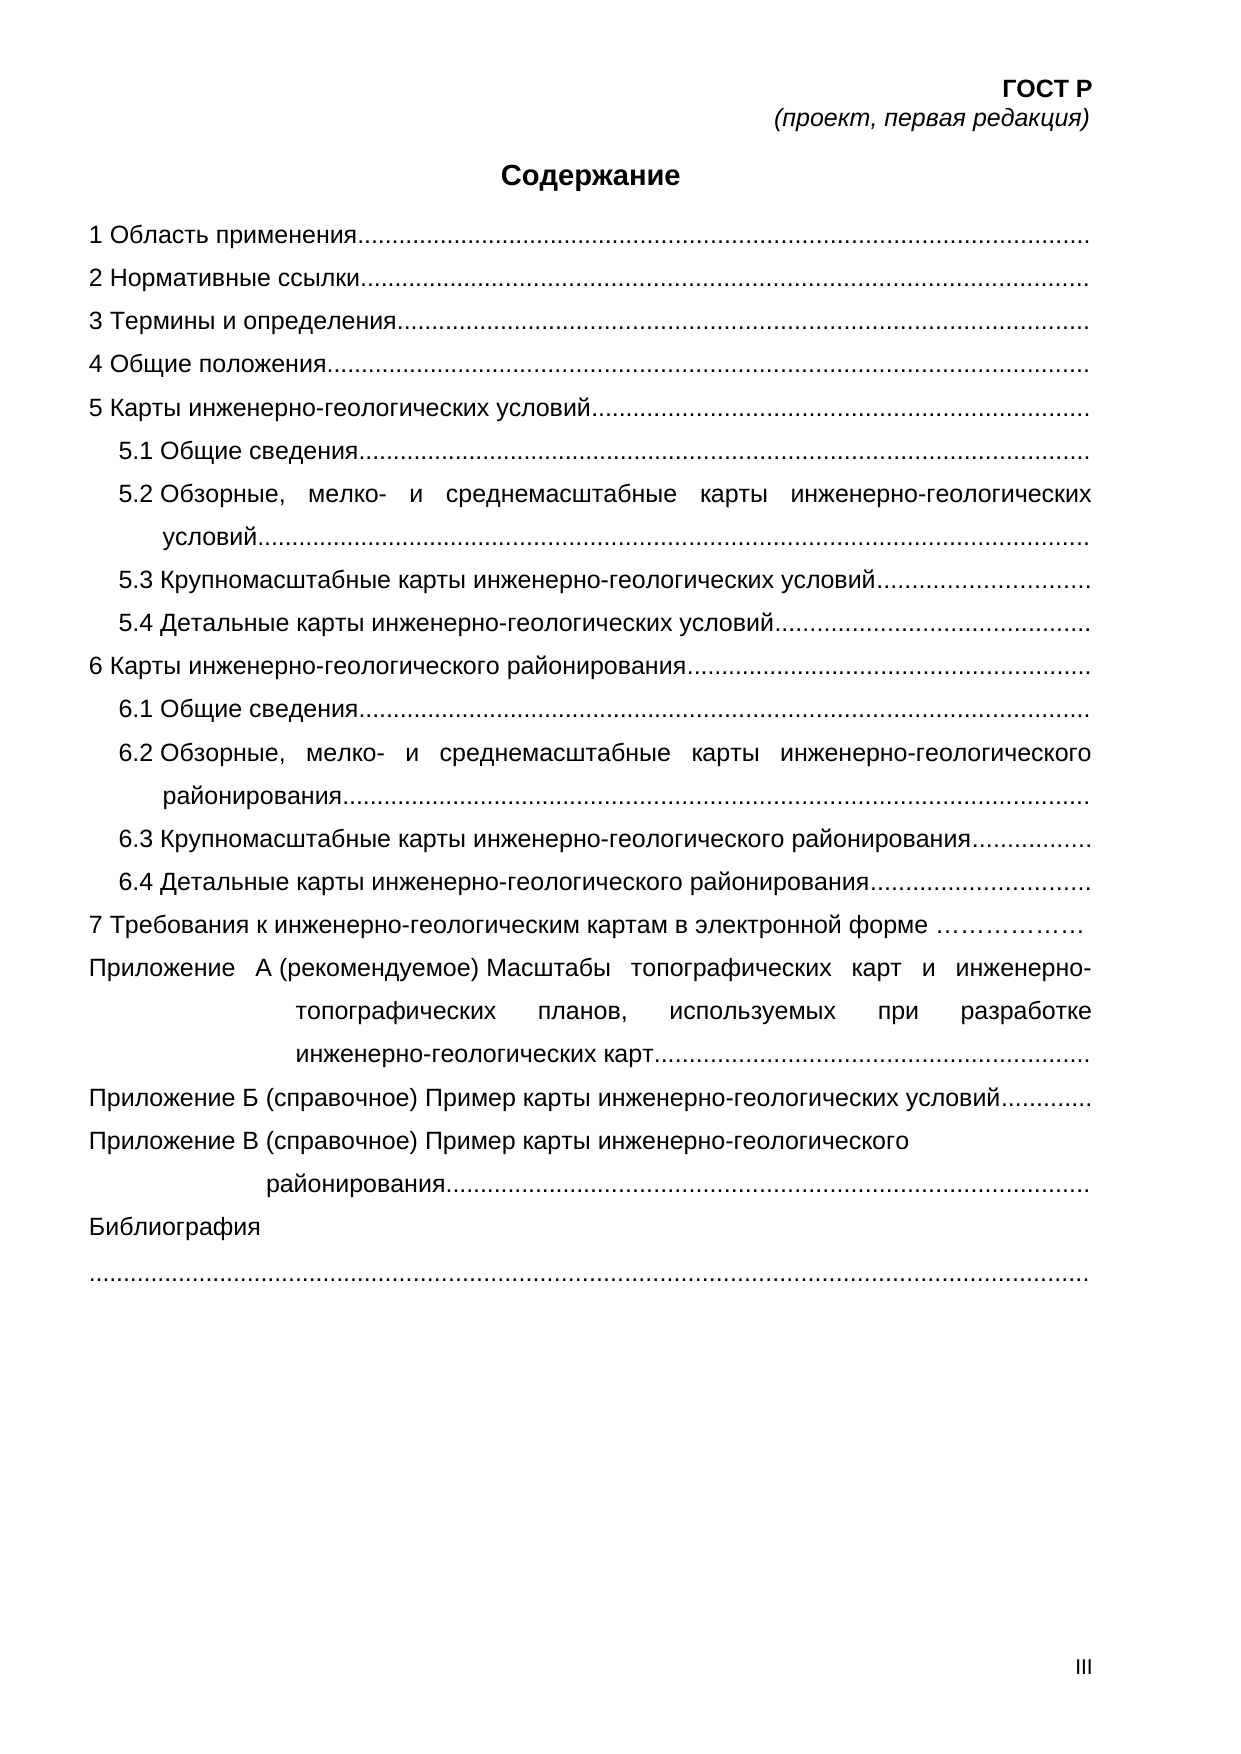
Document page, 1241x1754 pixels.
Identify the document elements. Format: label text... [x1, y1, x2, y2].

text Содержание [89, 158, 1092, 191]
